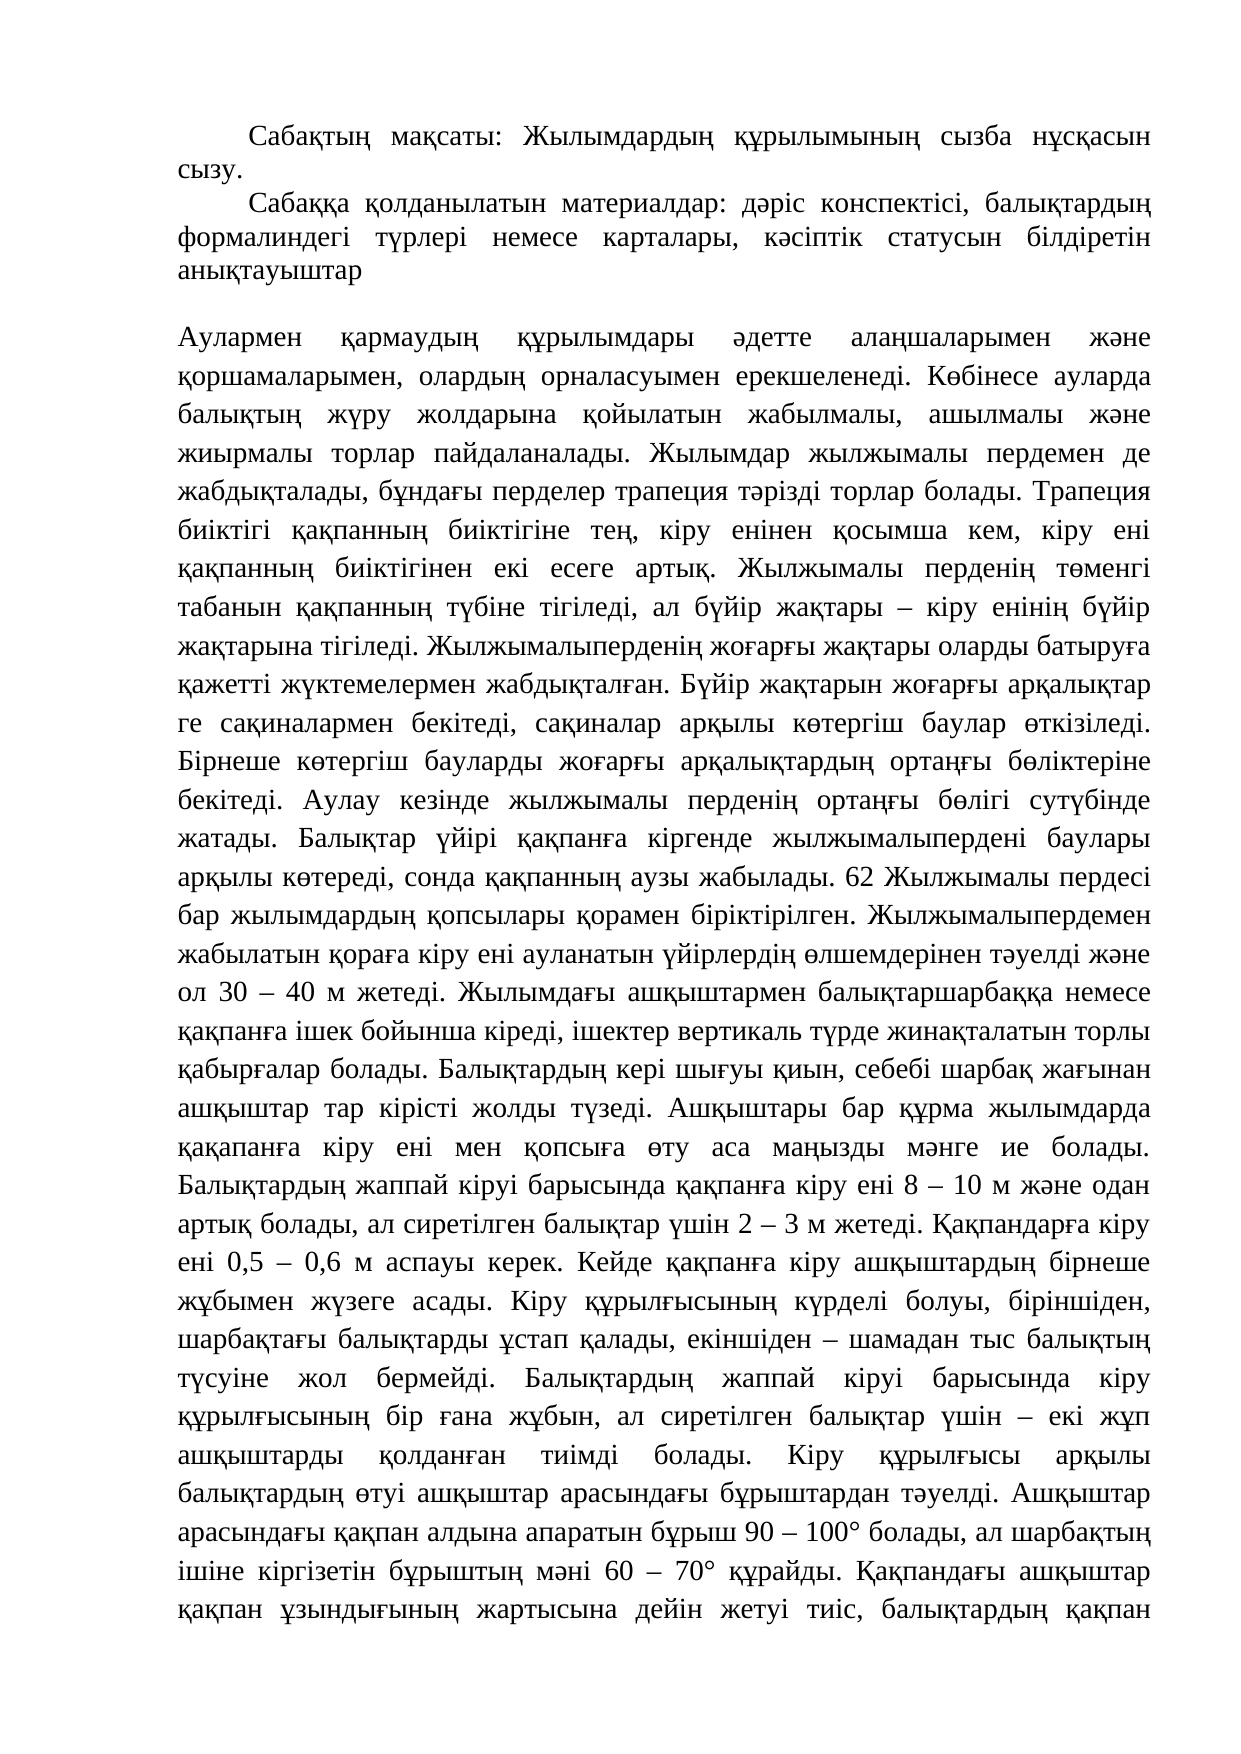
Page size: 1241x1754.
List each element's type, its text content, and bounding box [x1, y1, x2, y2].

text Сабаққа қолданылатын материалдар: дәріс конспектісі, балықтардың формалиндегі түрлері немесе карталары, кәсіптік статусын білдіретін анықтауыштар [177, 185, 1152, 286]
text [177, 319, 1152, 1625]
text Сабақтың мақсаты: Жылымдардың құрылымының сызба нұсқасын сызу. [177, 118, 1152, 185]
